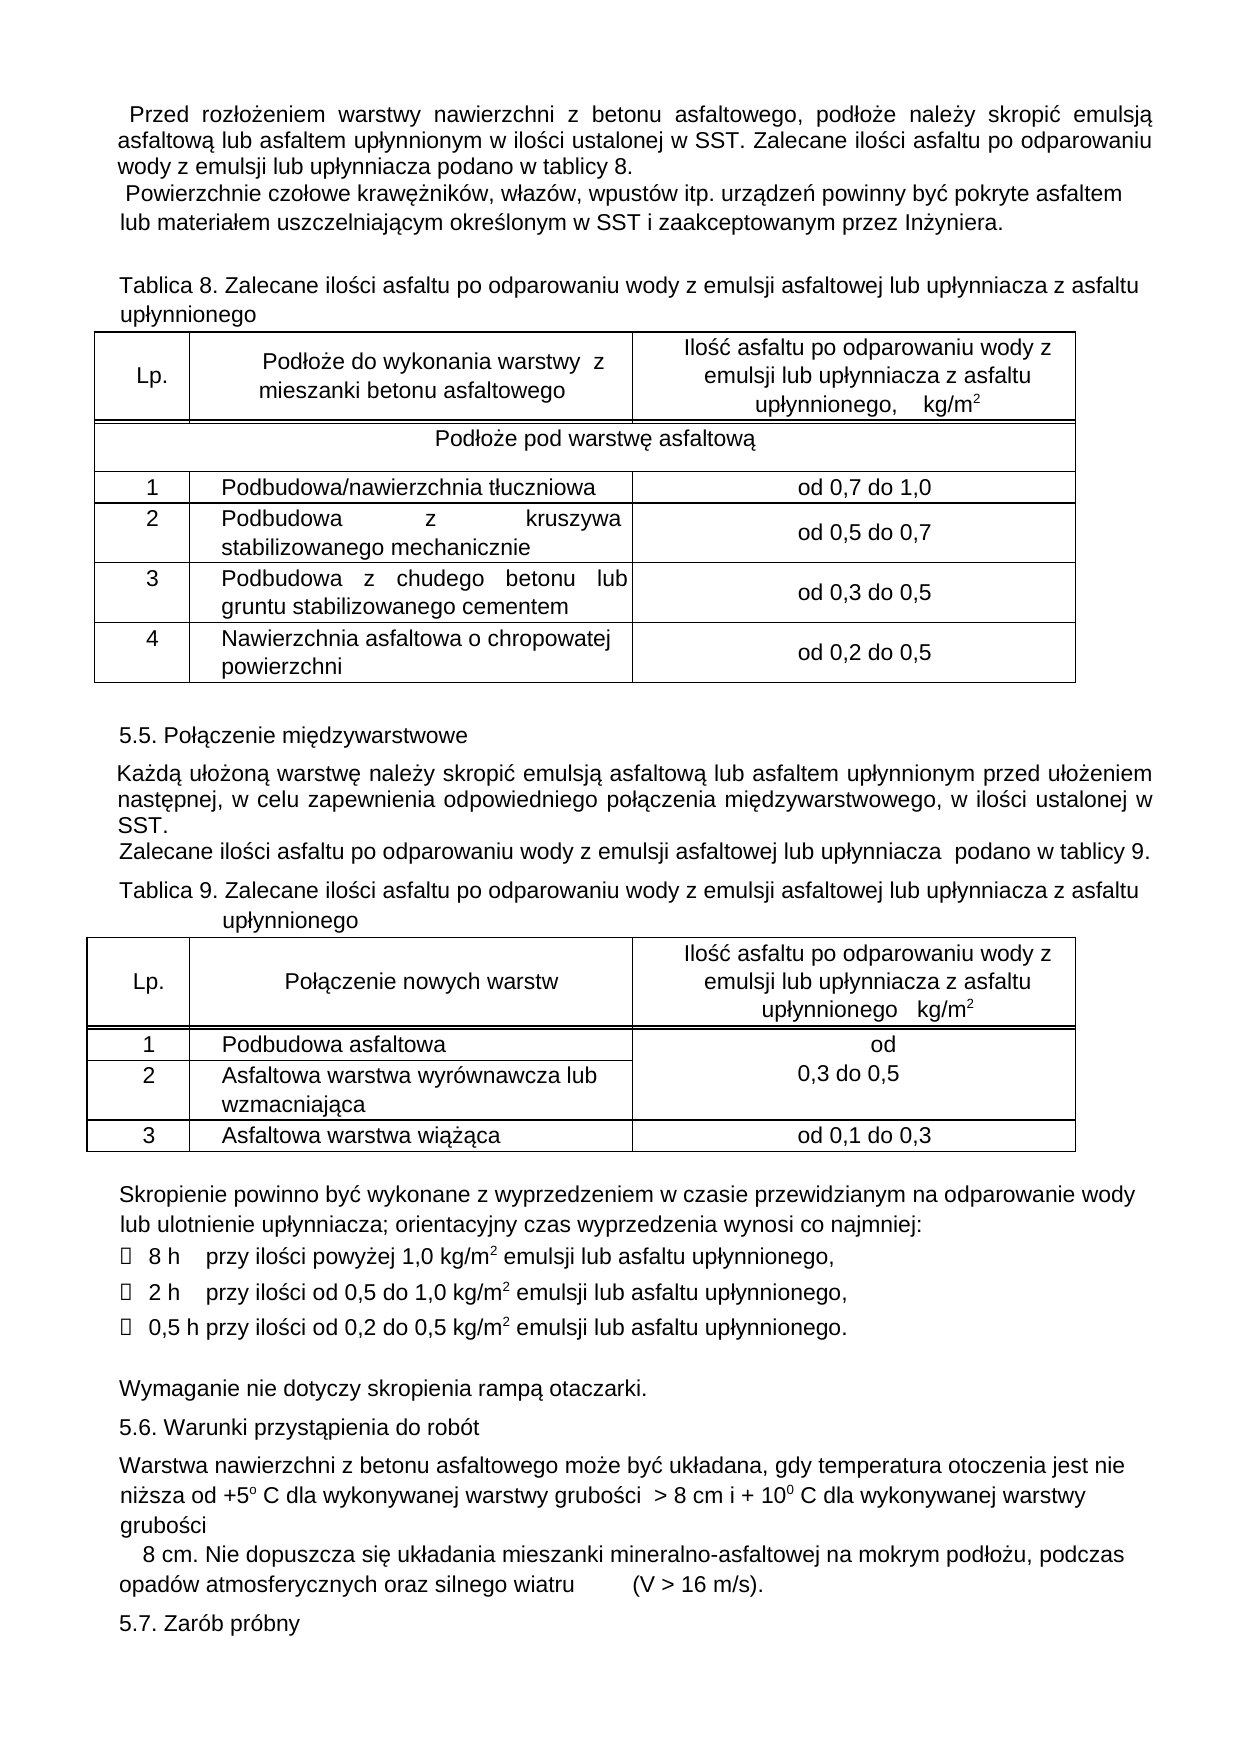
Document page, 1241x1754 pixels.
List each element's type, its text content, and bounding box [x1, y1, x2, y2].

text Każdą ułożoną warstwę należy skropić emulsją asfaltową lub asfaltem upłynnionym przed ułożeniem następnej, w celu zapewnienia odpowiedniego połączenia międzywarstwowego, w ilości ustalonej w SST. [116, 761, 1153, 838]
text 8 cm. Nie dopuszcza się układania mieszanki mineralno-asfaltowej na mokrym podłożu, podczas opadów atmosferycznych oraz silnego wiatru (V > 16 m/s). [119, 1541, 1151, 1597]
table_cell od 0,1 do 0,3 [633, 1121, 1075, 1151]
table_cell 3 [95, 563, 189, 622]
text Tablica 9. Zalecane ilości asfaltu po odparowaniu wody z emulsji asfaltowej lub upłynniacza z asfaltu upłynnionego [119, 877, 1151, 933]
table_cell 1 [95, 472, 189, 502]
text Powierzchnie czołowe krawężników, włazów, wpustów itp. urządzeń powinny być pokryte asfaltem lub materiałem uszczelniającym określonym w SST i zaakceptowanym przez Inżyniera. [119, 179, 1151, 236]
text Warstwa nawierzchni z betonu asfaltowego może być układana, gdy temperatura otoczenia jest nie niższa od +5o C dla wykonywanej warstwy grubości > 8 cm i + 100 C dla wykonywanej warstwy grubości [119, 1452, 1151, 1538]
table_cell 3 [88, 1121, 189, 1151]
text Przed rozłożeniem warstwy nawierzchni z betonu asfaltowego, podłoże należy skropić emulsją asfaltową lub asfaltem upłynnionym w ilości ustalonej w SST. Zalecane ilości asfaltu po odparowaniu wody z emulsji lub upłynniacza podano w tablicy 8. [116, 102, 1153, 179]
table_cell 4 [95, 623, 189, 682]
text 5.5. Połączenie międzywarstwowe [119, 722, 1151, 748]
table_cell Asfaltowa warstwa wiążąca [190, 1121, 632, 1151]
table_cell od 0,2 do 0,5 [633, 623, 1075, 682]
list 8 h przy ilości powyżej 1,0 kg/m2 emulsji lub asfaltu upłynnionego, [119, 1240, 1151, 1271]
table_header Podłoże do wykonania warstwy z mieszanki betonu asfaltowego [190, 333, 632, 419]
table_cell Podłoże pod warstwę asfaltową [189, 424, 1075, 471]
list Zarób próbny [119, 1610, 1151, 1637]
table_cell Asfaltowa warstwa wyrównawcza lub wzmacniająca [190, 1061, 632, 1119]
table_cell 2 [95, 504, 189, 562]
table_cell od 0,3 do 0,5 [633, 563, 1075, 622]
table_header Lp. [88, 938, 189, 1025]
table_cell od 0,7 do 1,0 [633, 472, 1075, 502]
table_header Połączenie nowych warstw [190, 938, 632, 1025]
table_cell Podbudowa asfaltowa [190, 1030, 632, 1059]
text Skropienie powinno być wykonane z wyprzedzeniem w czasie przewidzianym na odparowanie wody lub ulotnienie upłynniacza; orientacyjny czas wyprzedzenia wynosi co najmniej: [119, 1181, 1151, 1237]
table_cell od 0,5 do 0,7 [633, 504, 1075, 562]
table_header Ilość asfaltu po odparowaniu wody z emulsji lub upłynniacza z asfaltu upłynnionego, kg/m2 [633, 333, 1075, 419]
table_cell 1 [88, 1030, 189, 1059]
table_cell [95, 424, 189, 471]
table_cell Nawierzchnia asfaltowa o chropowatej powierzchni [190, 623, 632, 682]
text Zalecane ilości asfaltu po odparowaniu wody z emulsji asfaltowej lub upłynniacza podano w tablicy 9. [119, 838, 1151, 864]
table_cell Podbudowa z chudego betonu lub gruntu stabilizowanego cementem [190, 563, 632, 622]
list 0,5 h przy ilości od 0,2 do 0,5 kg/m2 emulsji lub asfaltu upłynnionego. [119, 1311, 1151, 1342]
text Tablica 8. Zalecane ilości asfaltu po odparowaniu wody z emulsji asfaltowej lub upłynniacza z asfaltu upłynnionego [119, 272, 1151, 328]
list 2 h przy ilości od 0,5 do 1,0 kg/m2 emulsji lub asfaltu upłynnionego, [119, 1276, 1151, 1307]
table_cell 2 [88, 1061, 189, 1119]
table_header Ilość asfaltu po odparowaniu wody z emulsji lub upłynniacza z asfaltu upłynnionego kg/m2 [633, 938, 1075, 1025]
table_header Lp. [95, 333, 189, 419]
text 5.6. Warunki przystąpienia do robót [119, 1413, 1151, 1440]
table_cell Podbudowa/nawierzchnia tłuczniowa [190, 472, 632, 502]
table_cell Podbudowa z kruszywa stabilizowanego mechanicznie [190, 504, 632, 562]
table_cell od 0,3 do 0,5 [633, 1030, 1075, 1119]
text Wymaganie nie dotyczy skropienia rampą otaczarki. [119, 1374, 1151, 1401]
